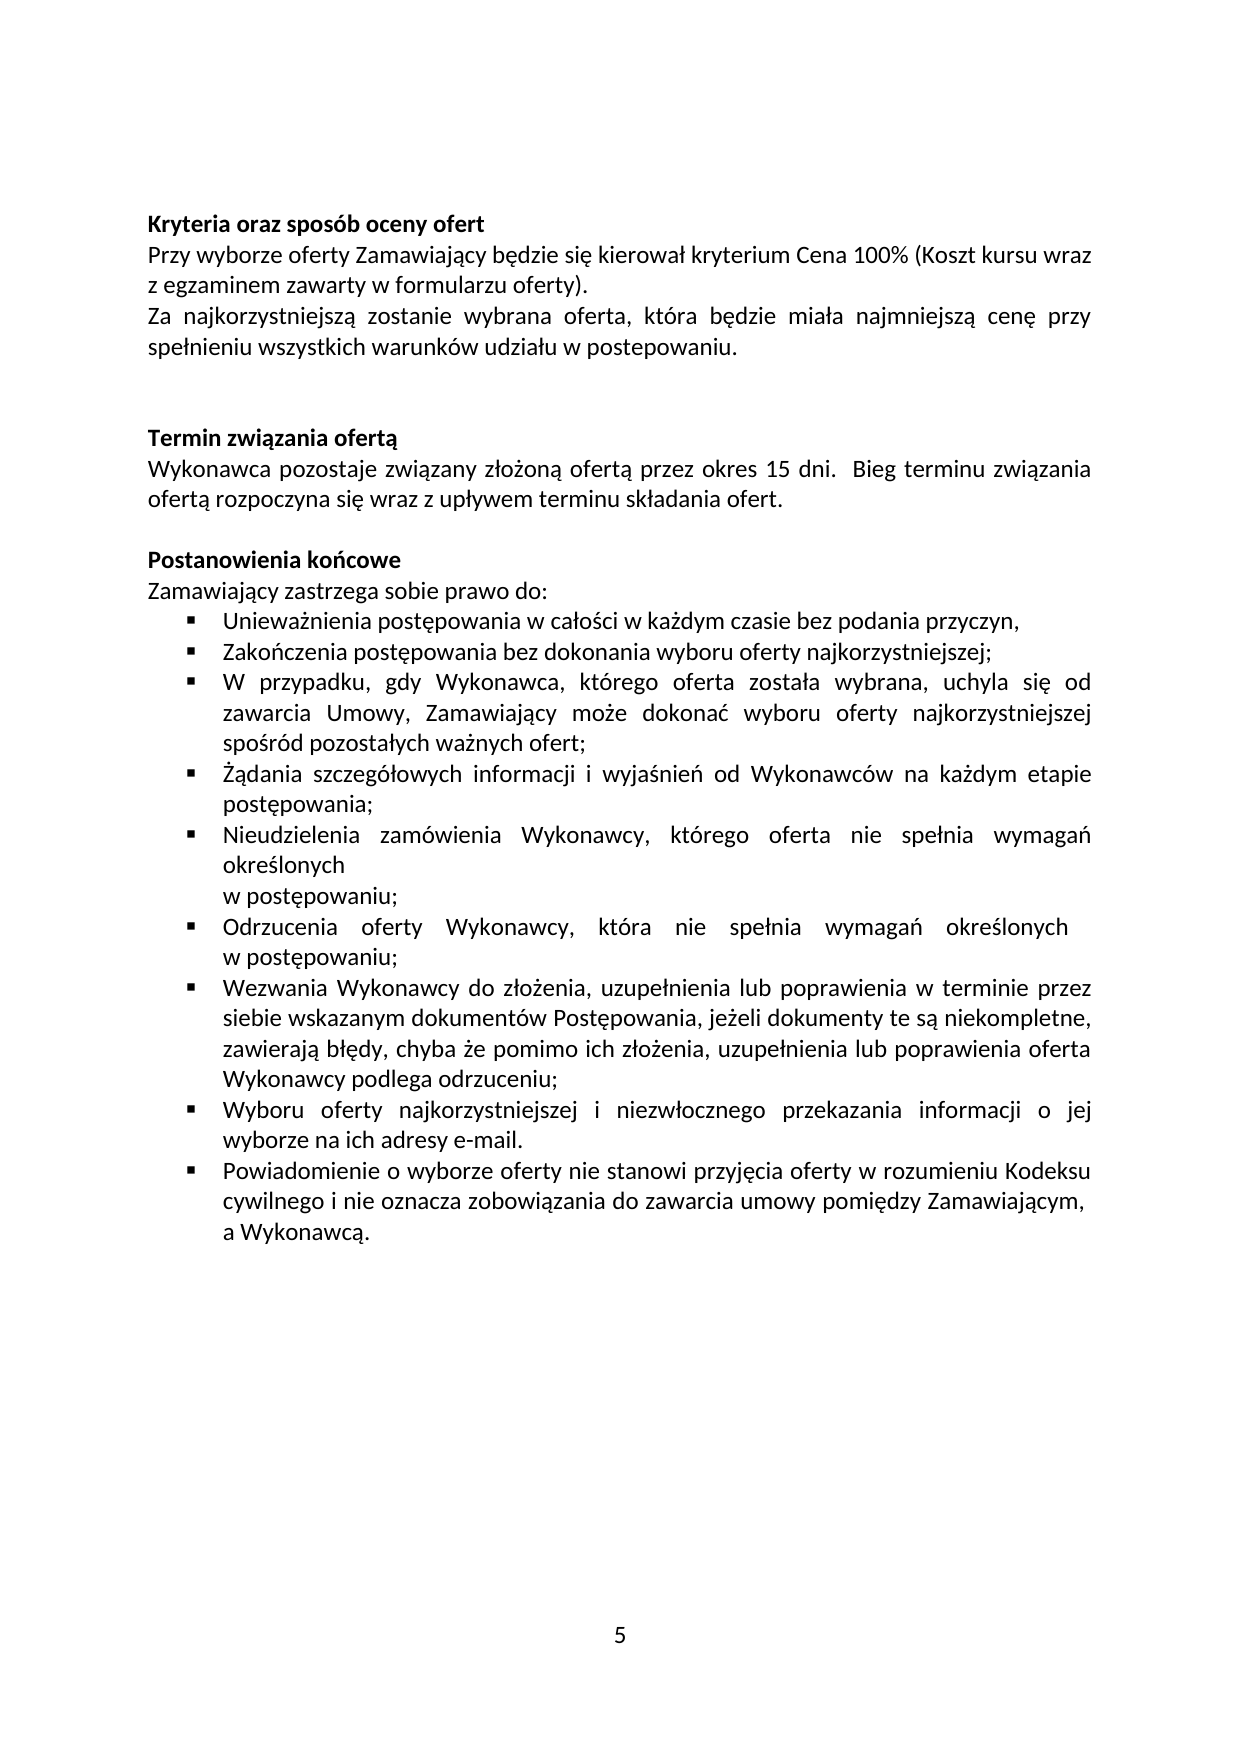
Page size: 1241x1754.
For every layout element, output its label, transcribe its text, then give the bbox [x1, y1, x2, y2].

list Żądania szczegółowych informacji i wyjaśnień od Wykonawców na każdym etapie postępowania; [185, 758, 1093, 819]
text Zamawiający zastrzega sobie prawo do: [148, 575, 1093, 605]
list Zakończenia postępowania bez dokonania wyboru oferty najkorzystniejszej; [185, 636, 1093, 666]
text Kryteria oraz sposób oceny ofert [148, 209, 1093, 239]
list Powiadomienie o wyborze oferty nie stanowi przyjęcia oferty w rozumieniu Kodeksu cywilnego i nie oznacza zobowiązania do zawarcia umowy pomiędzy Zamawiającym, a Wykonawcą. [185, 1155, 1093, 1246]
text Postanowienia końcowe [148, 544, 1093, 575]
list Nieudzielenia zamówienia Wykonawcy, którego oferta nie spełnia wymagań określonych w postępowaniu; [185, 819, 1093, 911]
list Wezwania Wykonawcy do złożenia, uzupełnienia lub poprawienia w terminie przez siebie wskazanym dokumentów Postępowania, jeżeli dokumenty te są niekompletne, zawierają błędy, chyba że pomimo ich złożenia, uzupełnienia lub poprawienia oferta Wykonawcy podlega odrzuceniu; [185, 972, 1093, 1094]
list Odrzucenia oferty Wykonawcy, która nie spełnia wymagań określonych w postępowaniu; [185, 911, 1093, 972]
text Za najkorzystniejszą zostanie wybrana oferta, która będzie miała najmniejszą cenę przy spełnieniu wszystkich warunków udziału w postepowaniu. [148, 300, 1093, 361]
text Wykonawca pozostaje związany złożoną ofertą przez okres 15 dni. Bieg terminu związania ofertą rozpoczyna się wraz z upływem terminu składania ofert. [148, 453, 1093, 514]
list Unieważnienia postępowania w całości w każdym czasie bez podania przyczyn, [185, 605, 1093, 636]
list Wyboru oferty najkorzystniejszej i niezwłocznego przekazania informacji o jej wyborze na ich adresy e-mail. [185, 1094, 1093, 1155]
text Przy wyborze oferty Zamawiający będzie się kierował kryterium Cena 100% (Koszt kursu wraz z egzaminem zawarty w formularzu oferty). [148, 239, 1093, 300]
text Termin związania ofertą [148, 422, 1093, 453]
list W przypadku, gdy Wykonawca, którego oferta została wybrana, uchyla się od zawarcia Umowy, Zamawiający może dokonać wyboru oferty najkorzystniejszej spośród pozostałych ważnych ofert; [185, 666, 1093, 758]
